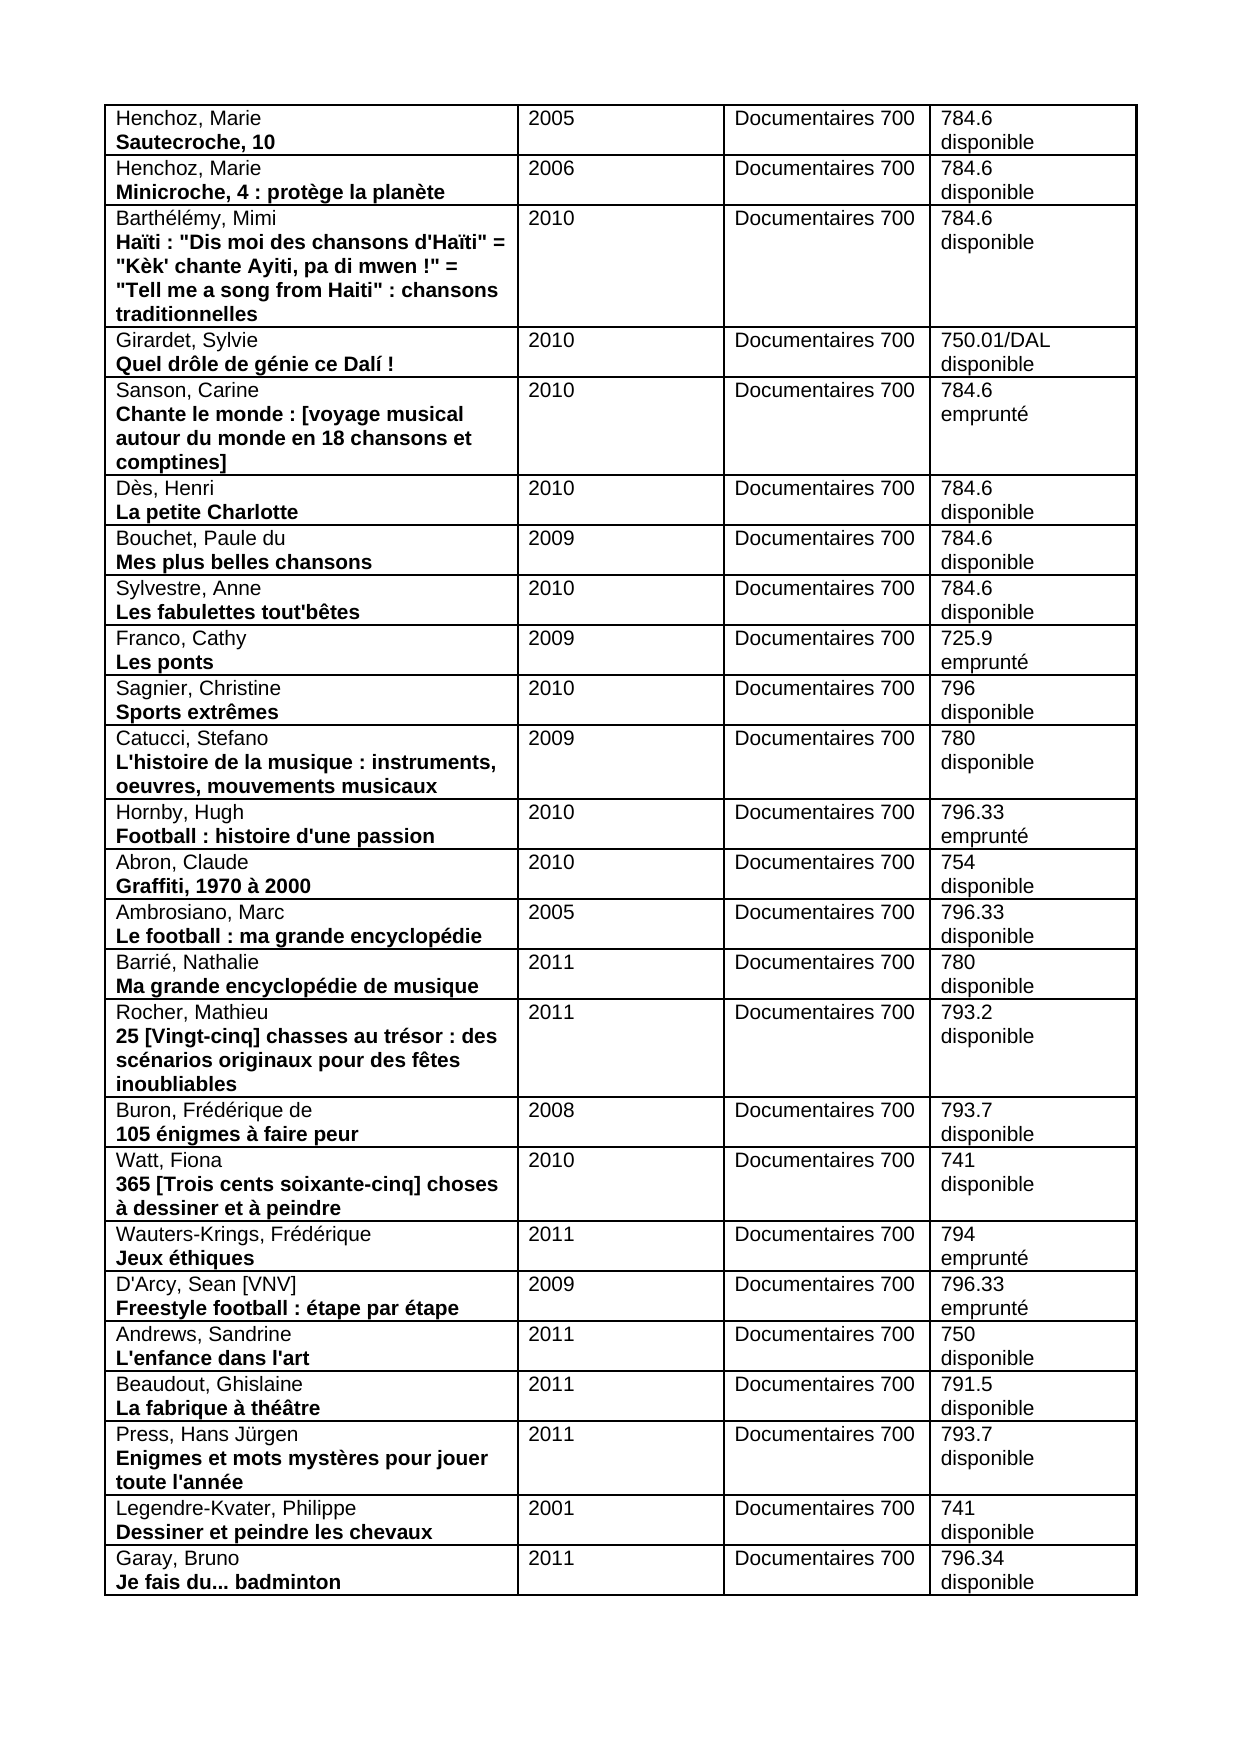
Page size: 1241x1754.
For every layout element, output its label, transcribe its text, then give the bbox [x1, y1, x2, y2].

table_cell 2010 [519, 576, 723, 624]
table_cell Dès, Henri La petite Charlotte [106, 476, 517, 524]
table_cell 2010 [519, 1148, 723, 1220]
table_cell 793.7 disponible [931, 1098, 1135, 1146]
table_cell 784.6 disponible [931, 106, 1135, 154]
table_cell 2011 [519, 1000, 723, 1096]
table_cell Catucci, Stefano L'histoire de la musique : instruments, oeuvres, mouvements musicaux [106, 726, 517, 798]
table_cell Wauters-Krings, Frédérique Jeux éthiques [106, 1222, 517, 1270]
table_cell Documentaires 700 [725, 676, 929, 724]
table_cell Documentaires 700 [725, 476, 929, 524]
table_cell 2010 [519, 476, 723, 524]
table_cell 2011 [519, 1322, 723, 1370]
table_cell Documentaires 700 [725, 1496, 929, 1544]
table_cell Andrews, Sandrine L'enfance dans l'art [106, 1322, 517, 1370]
table_cell 741 disponible [931, 1496, 1135, 1544]
table_cell 2011 [519, 1372, 723, 1420]
table_cell Girardet, Sylvie Quel drôle de génie ce Dalí ! [106, 328, 517, 376]
table_cell Henchoz, Marie Minicroche, 4 : protège la planète [106, 156, 517, 204]
table_cell Documentaires 700 [725, 526, 929, 574]
table_cell Legendre-Kvater, Philippe Dessiner et peindre les chevaux [106, 1496, 517, 1544]
table_cell 2006 [519, 156, 723, 204]
table_cell 784.6 disponible [931, 576, 1135, 624]
table_cell 2009 [519, 1272, 723, 1320]
table_cell 796.34 disponible [931, 1546, 1135, 1594]
table_cell Rocher, Mathieu 25 [Vingt-cinq] chasses au trésor : des scénarios originaux pour des fêtes inoubliables [106, 1000, 517, 1096]
table_cell 796 disponible [931, 676, 1135, 724]
table_cell Documentaires 700 [725, 1322, 929, 1370]
table_cell Sanson, Carine Chante le monde : [voyage musical autour du monde en 18 chansons et comptines] [106, 378, 517, 474]
table_cell D'Arcy, Sean [VNV] Freestyle football : étape par étape [106, 1272, 517, 1320]
table_cell 2010 [519, 800, 723, 848]
table_cell Press, Hans Jürgen Enigmes et mots mystères pour jouer toute l'année [106, 1422, 517, 1494]
table_cell 741 disponible [931, 1148, 1135, 1220]
table_cell Documentaires 700 [725, 1098, 929, 1146]
table_cell 784.6 disponible [931, 476, 1135, 524]
table_cell Documentaires 700 [725, 850, 929, 898]
table_cell 784.6 disponible [931, 206, 1135, 326]
table_cell 2008 [519, 1098, 723, 1146]
table_cell 794 emprunté [931, 1222, 1135, 1270]
table_cell 791.5 disponible [931, 1372, 1135, 1420]
table_cell Documentaires 700 [725, 328, 929, 376]
table_cell Documentaires 700 [725, 1272, 929, 1320]
table_cell 784.6 disponible [931, 526, 1135, 574]
table_cell 754 disponible [931, 850, 1135, 898]
table_cell Documentaires 700 [725, 1422, 929, 1494]
table_cell Franco, Cathy Les ponts [106, 626, 517, 674]
table_cell Documentaires 700 [725, 1148, 929, 1220]
table_cell 2009 [519, 726, 723, 798]
table_cell Sylvestre, Anne Les fabulettes tout'bêtes [106, 576, 517, 624]
table_cell Documentaires 700 [725, 156, 929, 204]
table_cell Buron, Frédérique de 105 énigmes à faire peur [106, 1098, 517, 1146]
table_cell Watt, Fiona 365 [Trois cents soixante-cinq] choses à dessiner et à peindre [106, 1148, 517, 1220]
table_cell Documentaires 700 [725, 106, 929, 154]
table_cell Barthélémy, Mimi Haïti : "Dis moi des chansons d'Haïti" = "Kèk' chante Ayiti, pa di mwen !" = "Tell me a song from Haiti" : chansons traditionnelles [106, 206, 517, 326]
table_cell 796.33 emprunté [931, 800, 1135, 848]
table_cell Hornby, Hugh Football : histoire d'une passion [106, 800, 517, 848]
table_cell 2010 [519, 378, 723, 474]
table_cell 2005 [519, 106, 723, 154]
table_cell 2010 [519, 328, 723, 376]
table_cell 2011 [519, 1222, 723, 1270]
table_cell Barrié, Nathalie Ma grande encyclopédie de musique [106, 950, 517, 998]
table_cell Documentaires 700 [725, 576, 929, 624]
table_cell 2010 [519, 206, 723, 326]
table_cell Beaudout, Ghislaine La fabrique à théâtre [106, 1372, 517, 1420]
table_cell Garay, Bruno Je fais du... badminton [106, 1546, 517, 1594]
table_cell 793.7 disponible [931, 1422, 1135, 1494]
table_cell 2009 [519, 626, 723, 674]
table_cell Ambrosiano, Marc Le football : ma grande encyclopédie [106, 900, 517, 948]
table_cell Documentaires 700 [725, 626, 929, 674]
table_cell Documentaires 700 [725, 1372, 929, 1420]
table_cell Sagnier, Christine Sports extrêmes [106, 676, 517, 724]
table_cell 2005 [519, 900, 723, 948]
table_cell Documentaires 700 [725, 206, 929, 326]
table_cell 784.6 emprunté [931, 378, 1135, 474]
table_cell Documentaires 700 [725, 900, 929, 948]
table_cell Documentaires 700 [725, 378, 929, 474]
table_cell 793.2 disponible [931, 1000, 1135, 1096]
table_cell Documentaires 700 [725, 726, 929, 798]
table_cell 750 disponible [931, 1322, 1135, 1370]
table_cell 2010 [519, 676, 723, 724]
table_cell Documentaires 700 [725, 1222, 929, 1270]
table_cell Abron, Claude Graffiti, 1970 à 2000 [106, 850, 517, 898]
table_cell Documentaires 700 [725, 950, 929, 998]
table_cell 750.01/DAL disponible [931, 328, 1135, 376]
table_cell Documentaires 700 [725, 1546, 929, 1594]
table_cell 2011 [519, 1546, 723, 1594]
table_cell Documentaires 700 [725, 800, 929, 848]
table_cell 780 disponible [931, 726, 1135, 798]
table_cell Henchoz, Marie Sautecroche, 10 [106, 106, 517, 154]
table_cell 796.33 emprunté [931, 1272, 1135, 1320]
table_cell Documentaires 700 [725, 1000, 929, 1096]
table_cell 2010 [519, 850, 723, 898]
table_cell 2009 [519, 526, 723, 574]
table_cell 2001 [519, 1496, 723, 1544]
table_cell 2011 [519, 950, 723, 998]
table_cell 784.6 disponible [931, 156, 1135, 204]
table_cell 796.33 disponible [931, 900, 1135, 948]
table_cell 2011 [519, 1422, 723, 1494]
table_cell Bouchet, Paule du Mes plus belles chansons [106, 526, 517, 574]
table_cell 725.9 emprunté [931, 626, 1135, 674]
table_cell 780 disponible [931, 950, 1135, 998]
